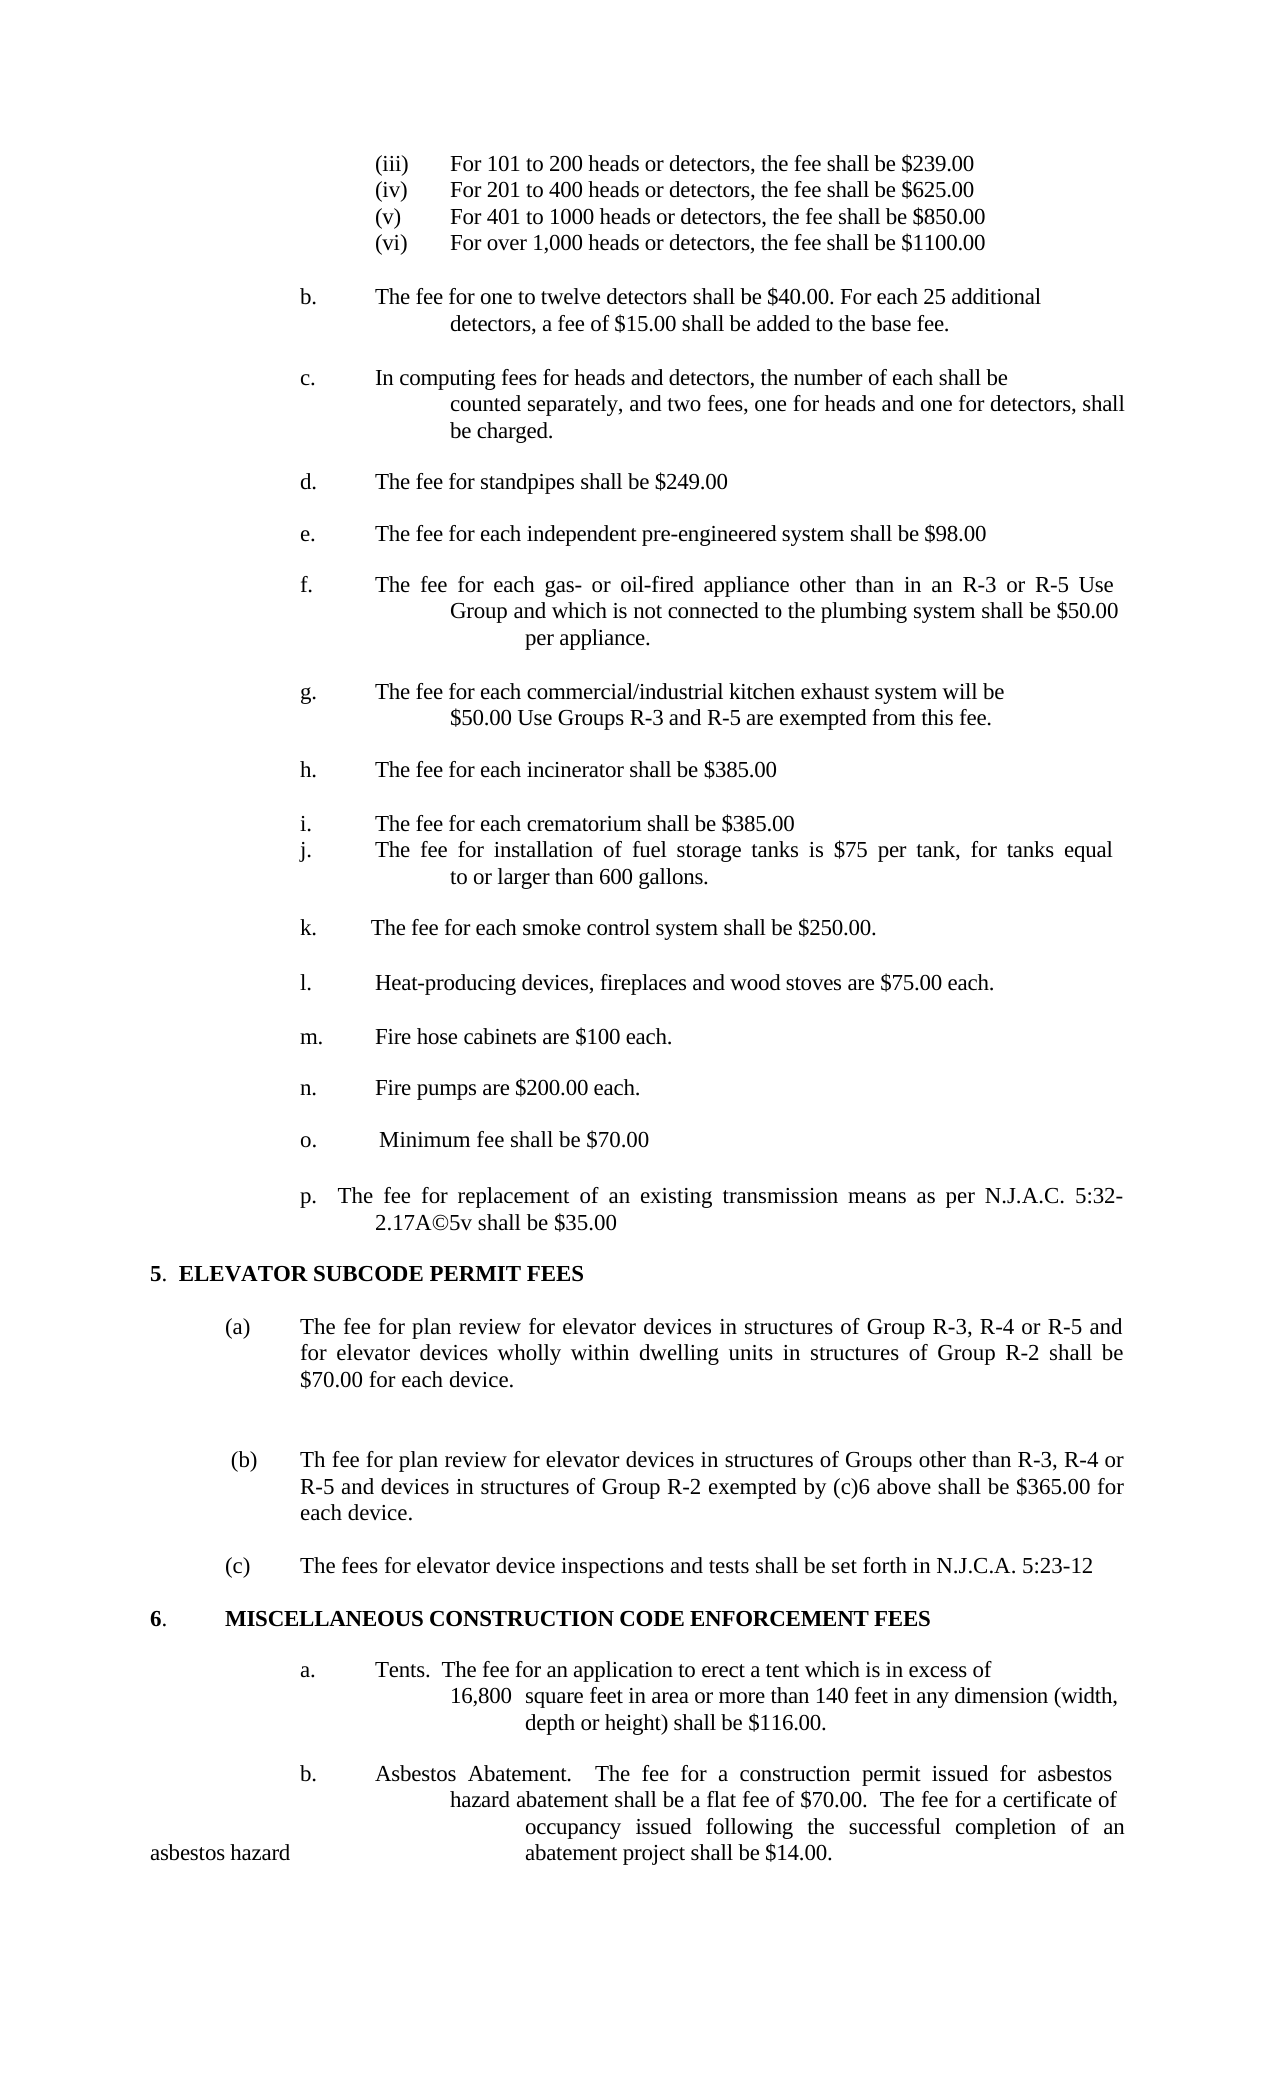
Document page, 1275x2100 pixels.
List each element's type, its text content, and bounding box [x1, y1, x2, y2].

text (b) Th fee for plan review for elevator devices in structures of Groups other than R-3, R-4 or R-5 and devices in structures of Group R-2 exempted by (c)6 above shall be $365.00 for each device. [225, 1446, 1125, 1526]
list The fee for standpipes shall be $249.00 [300, 468, 1125, 494]
text h. The fee for each incinerator shall be $385.00 [150, 756, 1125, 782]
text c. In computing fees for heads and detectors, the number of each shall be counted separately, and two fees, one for heads and one for detectors, shall be charged. [150, 364, 1125, 443]
text m. Fire hose cabinets are $100 each. [150, 1023, 1125, 1049]
text 5. ELEVATOR SUBCODE PERMIT FEES [150, 1260, 1125, 1287]
text (iii) For 101 to 200 heads or detectors, the fee shall be $239.00 [150, 150, 1125, 176]
text (iv) For 201 to 400 heads or detectors, the fee shall be $625.00 [150, 176, 1125, 203]
text (a) The fee for plan review for elevator devices in structures of Group R-3, R-4 or R-5 and for elevator devices wholly within dwelling units in structures of Group R-2 shall be $70.00 for each device. [225, 1313, 1125, 1392]
text e. The fee for each independent pre-engineered system shall be $98.00 [150, 519, 1125, 546]
text 6. MISCELLANEOUS CONSTRUCTION CODE ENFORCEMENT FEES [150, 1604, 1125, 1656]
text b. Asbestos Abatement. The fee for a construction permit issued for asbestos hazard abatement shall be a flat fee of $70.00. The fee for a certificate of occupancy issued following the successful completion of an asbestos hazard abatement project shall be $14.00. [150, 1760, 1125, 1865]
list Fire pumps are $200.00 each. [300, 1074, 1125, 1101]
text (c) The fees for elevator device inspections and tests shall be set forth in N.J.C.A. 5:23-12 [150, 1552, 1125, 1578]
text l. Heat-producing devices, fireplaces and wood stoves are $75.00 each. [150, 968, 1125, 995]
text j. The fee for installation of fuel storage tanks is $75 per tank, for tanks equal to or larger than 600 gallons. [150, 836, 1125, 889]
text b. The fee for one to twelve detectors shall be $40.00. For each 25 additional detectors, a fee of $15.00 shall be added to the base fee. [150, 283, 1125, 336]
text g. The fee for each commercial/industrial kitchen exhaust system will be $50.00 Use Groups R-3 and R-5 are exempted from this fee. [150, 678, 1125, 731]
list The fee for each smoke control system shall be $250.00. [300, 914, 1125, 941]
text f. The fee for each gas- or oil-fired appliance other than in an R-3 or R-5 Use Group and which is not connected to the plumbing system shall be $50.00 per appliance. [150, 571, 1125, 650]
text i. The fee for each crematorium shall be $385.00 [150, 810, 1125, 836]
list The fee for replacement of an existing transmission means as per N.J.A.C. 5:32-2.17A©5v shall be $35.00 [300, 1183, 1125, 1235]
text (vi) For over 1,000 heads or detectors, the fee shall be $1100.00 [150, 229, 1125, 255]
list Minimum fee shall be $70.00 [300, 1126, 1125, 1152]
text a. Tents. The fee for an application to erect a tent which is in excess of 16,800 square feet in area or more than 140 feet in any dimension (width, depth or height) shall be $116.00. [150, 1656, 1125, 1735]
text (v) For 401 to 1000 heads or detectors, the fee shall be $850.00 [150, 203, 1125, 229]
